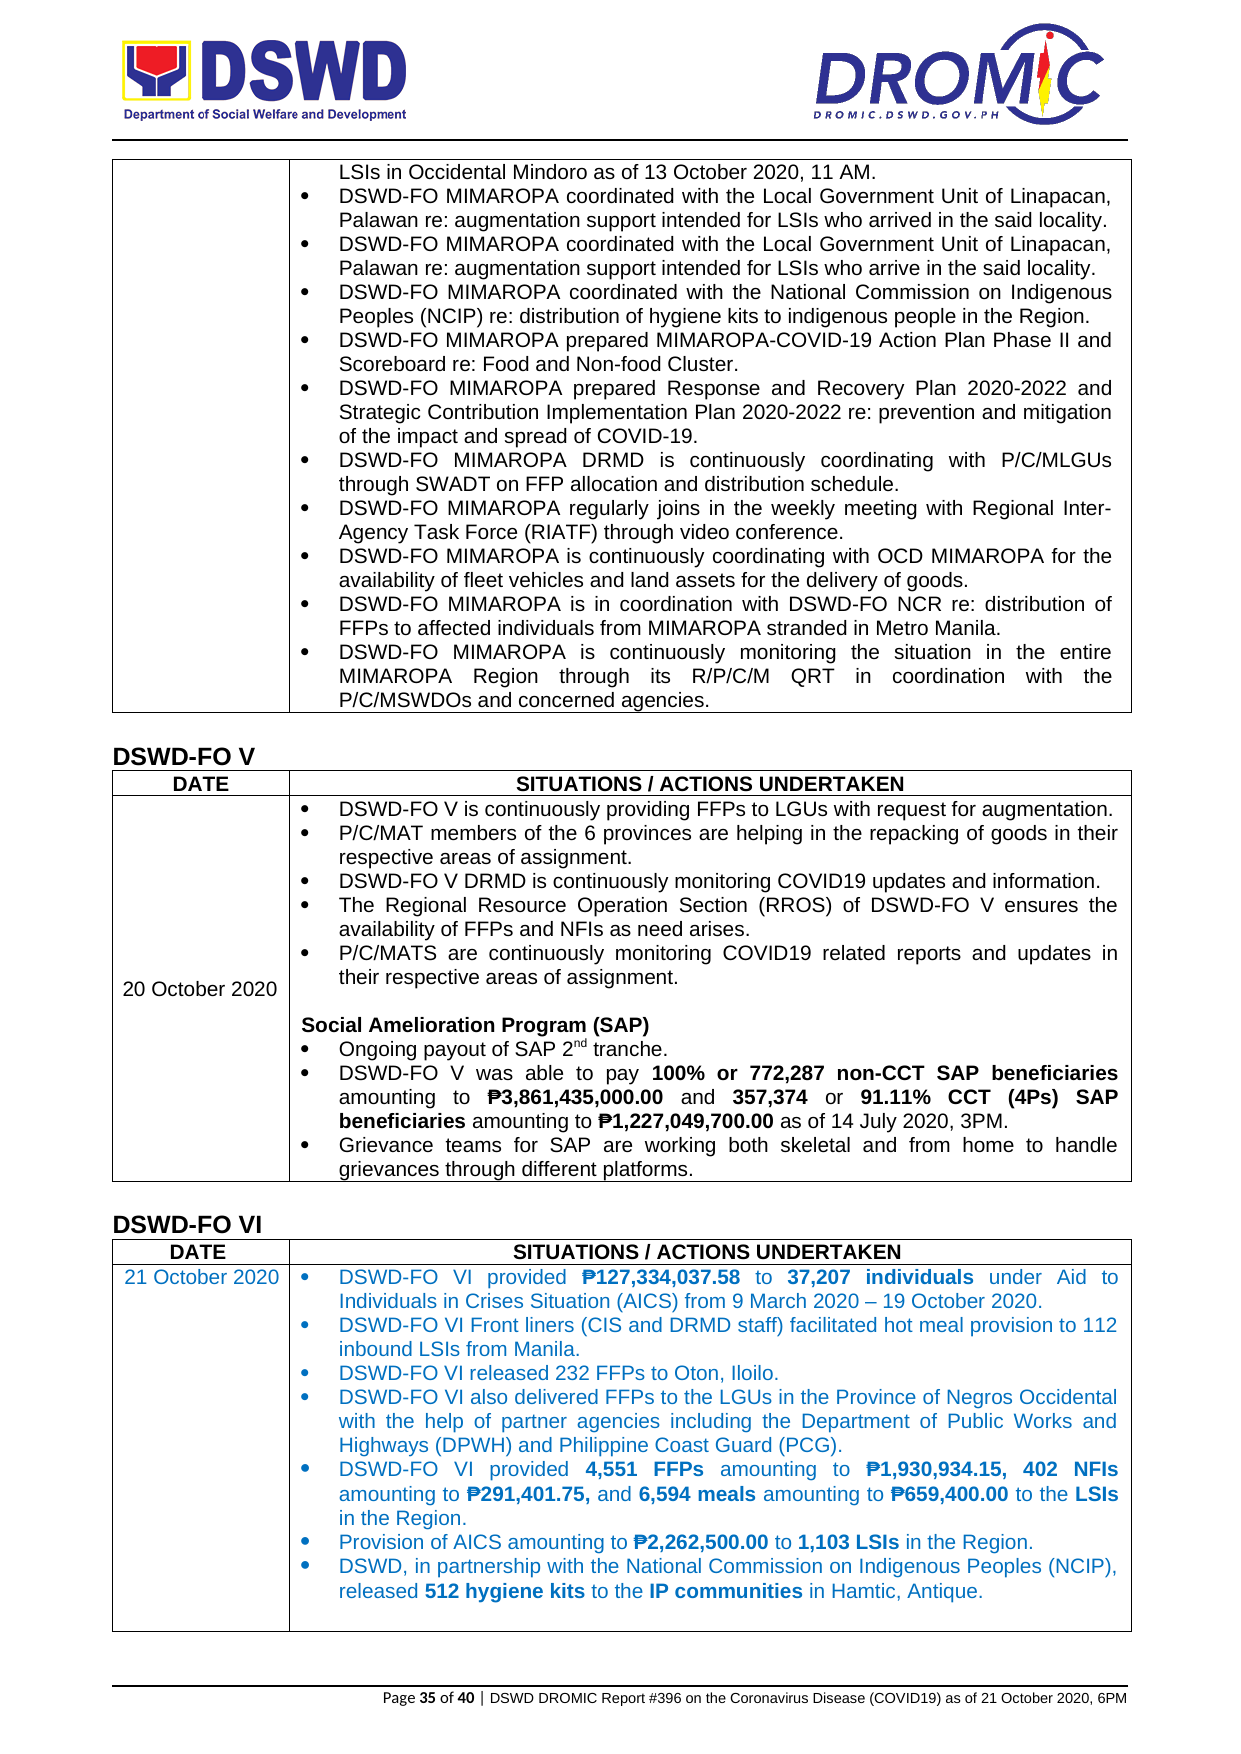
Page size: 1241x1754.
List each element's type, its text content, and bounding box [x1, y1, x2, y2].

picture [112, 37, 416, 125]
text DSWD-FO V [112, 742, 1128, 770]
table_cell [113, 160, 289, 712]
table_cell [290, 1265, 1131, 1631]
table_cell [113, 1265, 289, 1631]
picture [781, 23, 1133, 125]
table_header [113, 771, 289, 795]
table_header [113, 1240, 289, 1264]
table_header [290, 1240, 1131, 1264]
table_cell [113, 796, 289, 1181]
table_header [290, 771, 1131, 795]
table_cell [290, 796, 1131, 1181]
text DSWD-FO VI [112, 1210, 1128, 1239]
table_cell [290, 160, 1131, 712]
